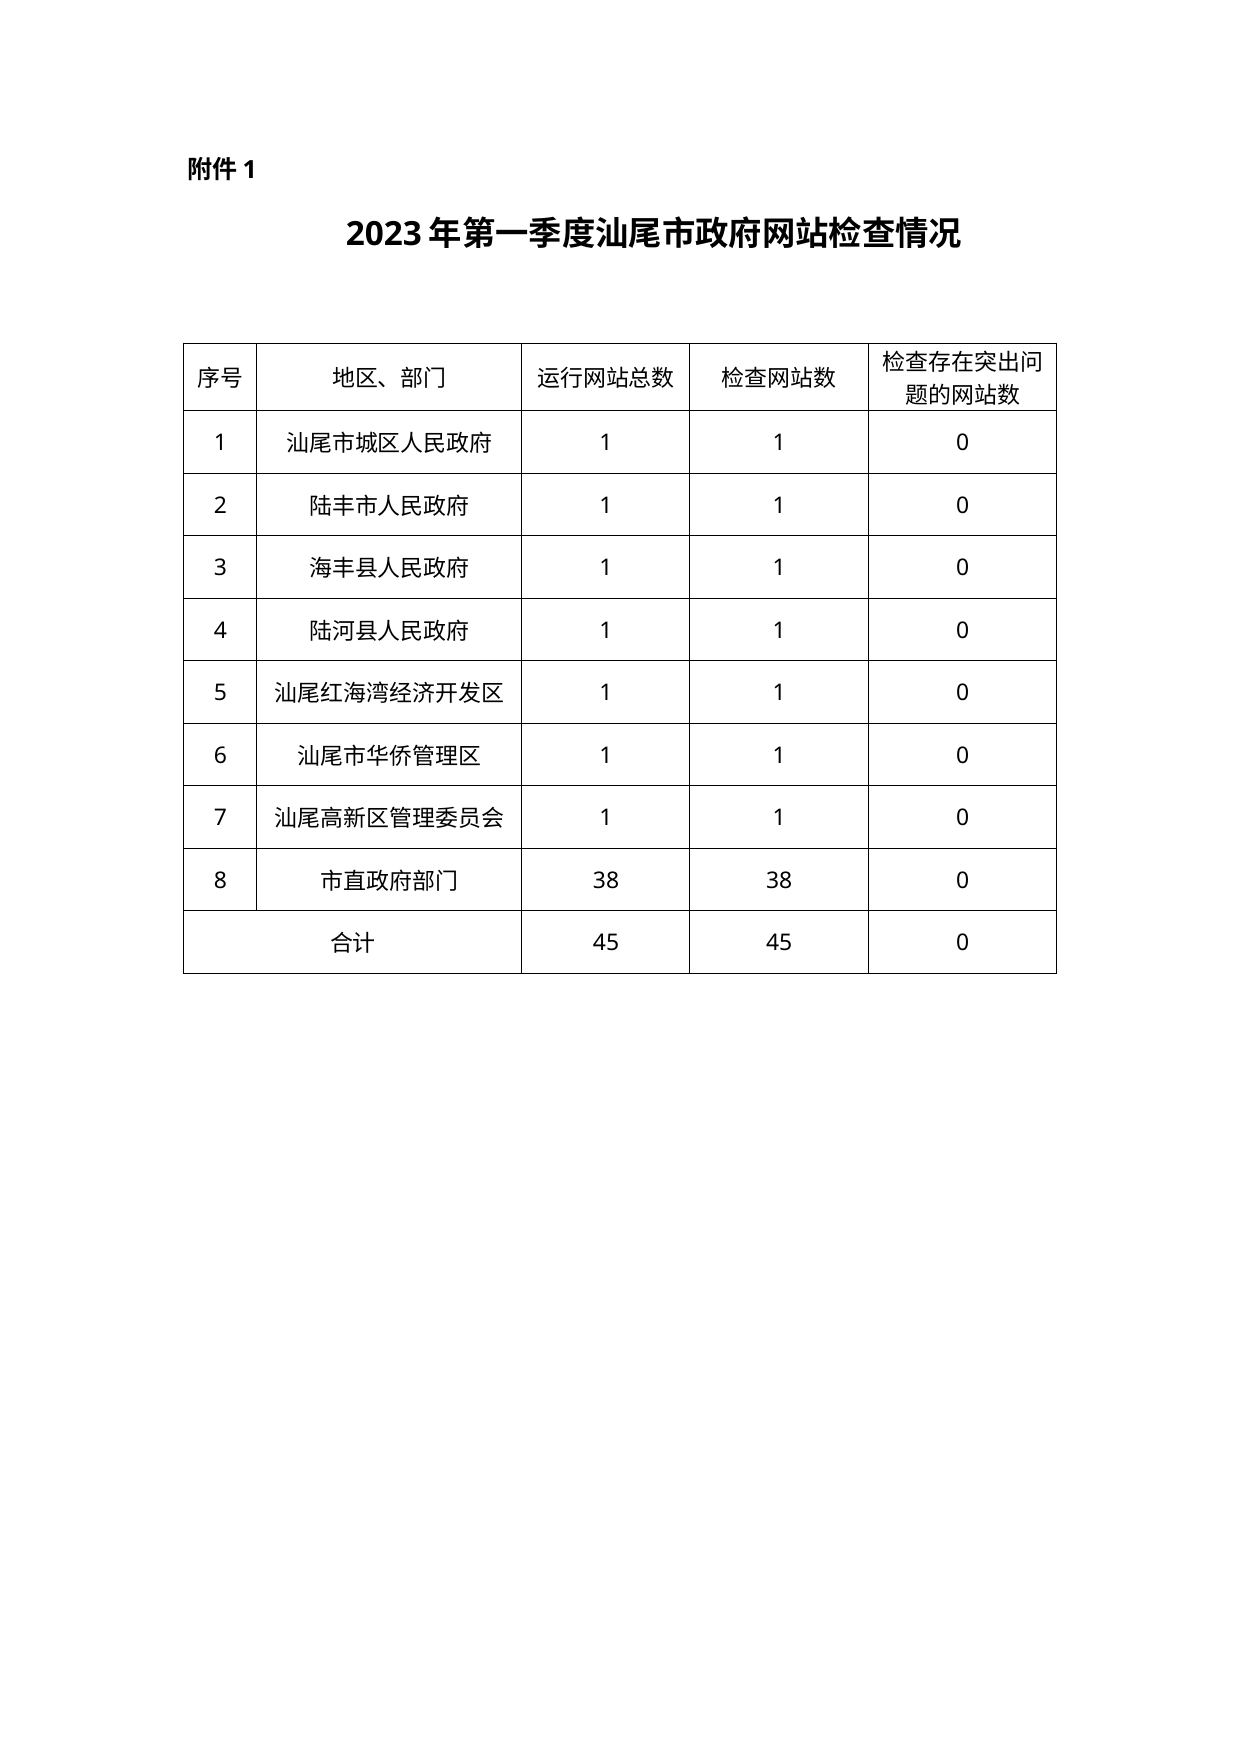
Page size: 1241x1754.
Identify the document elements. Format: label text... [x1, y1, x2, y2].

table_cell 0 [869, 411, 1056, 473]
table_cell 45 [690, 911, 868, 973]
table_cell 1 [522, 599, 689, 660]
table_cell 汕尾红海湾经济开发区 [257, 661, 521, 723]
table_cell 0 [869, 786, 1056, 848]
table_header 运行网站总数 [522, 344, 689, 410]
text 2023年第一季度汕尾市政府网站检查情况 [187, 207, 1053, 256]
table_cell 海丰县人民政府 [257, 536, 521, 598]
table_cell 1 [522, 786, 689, 848]
table_header 序号 [184, 344, 256, 410]
table_cell 2 [184, 474, 256, 535]
table_cell 1 [690, 724, 868, 785]
table_cell 市直政府部门 [257, 849, 521, 910]
table_cell 0 [869, 911, 1056, 973]
table_header 地区、部门 [257, 344, 521, 410]
table_cell 1 [522, 411, 689, 473]
table_header 检查存在突出问题的网站数 [869, 344, 1056, 410]
table_cell 1 [690, 661, 868, 723]
table_cell 8 [184, 849, 256, 910]
table_cell 38 [522, 849, 689, 910]
table_cell 6 [184, 724, 256, 785]
table_cell 陆丰市人民政府 [257, 474, 521, 535]
table_cell 0 [869, 536, 1056, 598]
text 附件1 [187, 150, 1053, 186]
table_cell 合计 [184, 911, 521, 973]
table_cell 3 [184, 536, 256, 598]
table_cell 0 [869, 849, 1056, 910]
table_cell 1 [184, 411, 256, 473]
table_cell 1 [522, 474, 689, 535]
table_cell 7 [184, 786, 256, 848]
table_cell 1 [690, 474, 868, 535]
table_cell 5 [184, 661, 256, 723]
table_cell 1 [522, 724, 689, 785]
table_header 检查网站数 [690, 344, 868, 410]
table_cell 45 [522, 911, 689, 973]
table_cell 汕尾市华侨管理区 [257, 724, 521, 785]
table_cell 0 [869, 599, 1056, 660]
table_cell 38 [690, 849, 868, 910]
table_cell 1 [690, 411, 868, 473]
table_cell 0 [869, 474, 1056, 535]
table_cell 0 [869, 661, 1056, 723]
table_cell 4 [184, 599, 256, 660]
table_cell 陆河县人民政府 [257, 599, 521, 660]
table_cell 汕尾高新区管理委员会 [257, 786, 521, 848]
table_cell 1 [522, 661, 689, 723]
table_cell 1 [522, 536, 689, 598]
table_cell 0 [869, 724, 1056, 785]
table_cell 汕尾市城区人民政府 [257, 411, 521, 473]
table_cell 1 [690, 536, 868, 598]
table_cell 1 [690, 599, 868, 660]
table_cell 1 [690, 786, 868, 848]
